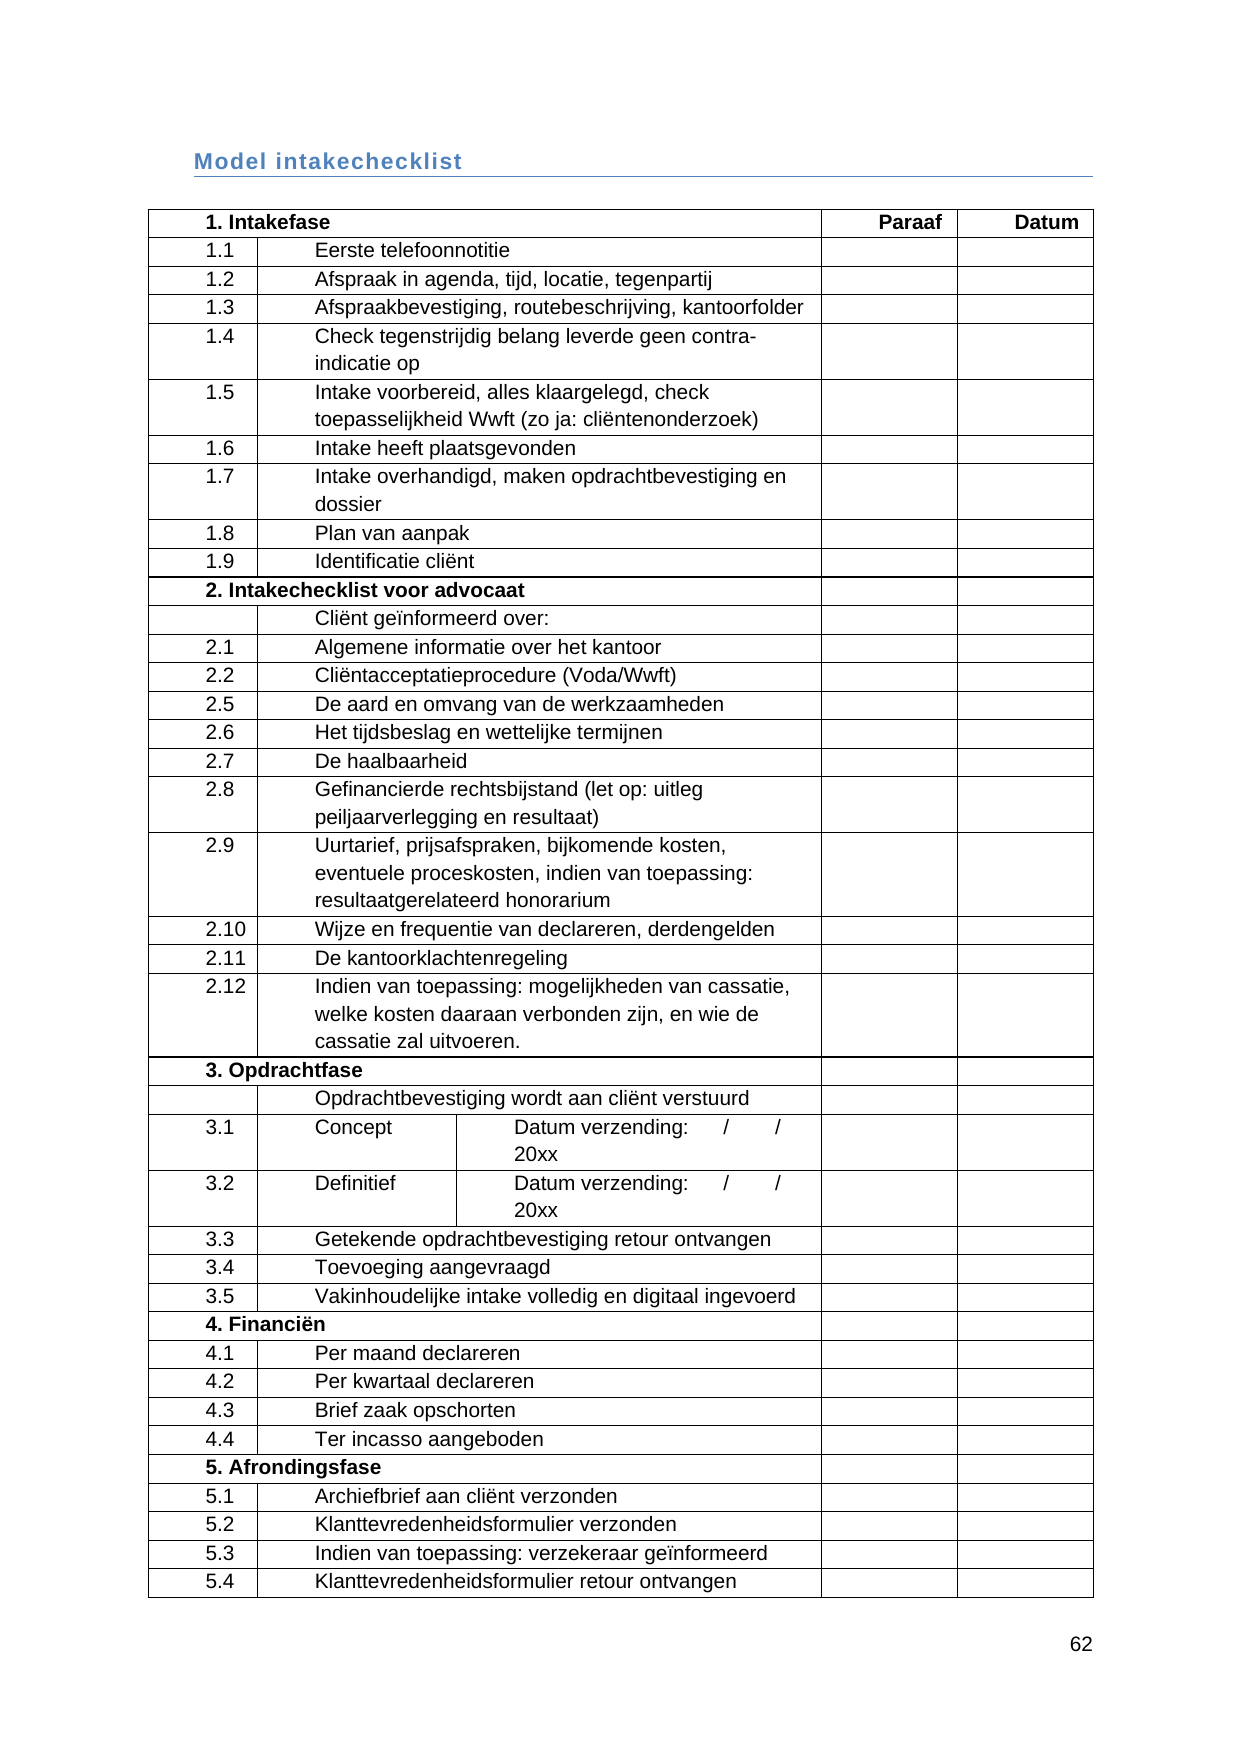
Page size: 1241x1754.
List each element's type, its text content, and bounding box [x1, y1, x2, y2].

table_cell 2.6 [149, 720, 257, 748]
table_cell [958, 833, 1093, 916]
table_cell [958, 1541, 1093, 1568]
table_cell [958, 974, 1093, 1056]
table_cell [958, 1058, 1093, 1085]
table_cell Eerste telefoonnotitie [258, 238, 821, 266]
table_cell [822, 1086, 957, 1113]
table_cell Datum verzending: / / 20xx [457, 1171, 821, 1226]
table_cell Intake voorbereid, alles klaargelegd, check toepasselijkheid Wwft (zo ja: cliëntenonderzoek) [258, 380, 821, 435]
table_header Datum [958, 210, 1093, 237]
table_cell 2.9 [149, 833, 257, 916]
table_cell 2.2 [149, 663, 257, 691]
table_cell [958, 1512, 1093, 1539]
table_cell [958, 238, 1093, 266]
table_header 1. Intakefase [149, 210, 821, 237]
table_cell 5.2 [149, 1512, 257, 1539]
table_cell 3.5 [149, 1284, 257, 1311]
table_cell Algemene informatie over het kantoor [258, 635, 821, 662]
table_cell [822, 1171, 957, 1226]
table_cell [822, 1284, 957, 1311]
table_cell Klanttevredenheidsformulier retour ontvangen [258, 1569, 821, 1597]
table_cell [958, 1086, 1093, 1113]
table_cell [958, 663, 1093, 691]
table_cell 1.8 [149, 520, 257, 548]
table_cell 1.4 [149, 324, 257, 379]
table_header Paraaf [822, 210, 957, 237]
table_cell [822, 917, 957, 944]
table_cell 3. Opdrachtfase [149, 1058, 821, 1085]
table_cell [822, 380, 957, 435]
table_cell [822, 749, 957, 776]
table_cell [822, 578, 957, 605]
table_cell Opdrachtbevestiging wordt aan cliënt verstuurd [258, 1086, 821, 1113]
table_cell 1.5 [149, 380, 257, 435]
table_cell [822, 606, 957, 633]
table_cell [958, 1569, 1093, 1597]
table_cell [958, 1227, 1093, 1254]
table_cell [822, 1341, 957, 1368]
table_cell 4.1 [149, 1341, 257, 1368]
table_cell [958, 777, 1093, 832]
table_cell Datum verzending: / / 20xx [457, 1115, 821, 1169]
table_cell 5.1 [149, 1484, 257, 1511]
table_cell [822, 692, 957, 719]
table_cell [822, 267, 957, 294]
table_cell [822, 549, 957, 576]
table_cell Per kwartaal declareren [258, 1369, 821, 1397]
table_cell [822, 238, 957, 266]
table_cell 2.1 [149, 635, 257, 662]
table_cell [149, 1086, 257, 1113]
table_cell [958, 1426, 1093, 1454]
table_cell Klanttevredenheidsformulier verzonden [258, 1512, 821, 1539]
table_cell Ter incasso aangeboden [258, 1426, 821, 1454]
table_cell Intake overhandigd, maken opdrachtbevestiging en dossier [258, 464, 821, 519]
table_cell [958, 295, 1093, 323]
table_cell [822, 1569, 957, 1597]
table_cell [958, 1341, 1093, 1368]
table_cell Gefinancierde rechtsbijstand (let op: uitleg peiljaarverlegging en resultaat) [258, 777, 821, 832]
table_cell [822, 1512, 957, 1539]
table_cell Uurtarief, prijsafspraken, bijkomende kosten, eventuele proceskosten, indien van toepassing: resultaatgerelateerd honorarium [258, 833, 821, 916]
table_cell [958, 1115, 1093, 1169]
table_cell [822, 1455, 957, 1482]
table_cell Vakinhoudelijke intake volledig en digitaal ingevoerd [258, 1284, 821, 1311]
table_cell [822, 974, 957, 1056]
table_cell [958, 549, 1093, 576]
table_cell [958, 1369, 1093, 1397]
table_cell [822, 945, 957, 973]
table_cell [958, 520, 1093, 548]
table_cell 1.7 [149, 464, 257, 519]
table_cell Indien van toepassing: mogelijkheden van cassatie, welke kosten daaraan verbonden zijn, en wie de cassatie zal uitvoeren. [258, 974, 821, 1056]
table_cell Check tegenstrijdig belang leverde geen contra-indicatie op [258, 324, 821, 379]
table_cell [822, 777, 957, 832]
table_cell Afspraak in agenda, tijd, locatie, tegenpartij [258, 267, 821, 294]
table_cell Brief zaak opschorten [258, 1398, 821, 1425]
table_cell De kantoorklachtenregeling [258, 945, 821, 973]
table_cell 3.3 [149, 1227, 257, 1254]
table_cell [958, 1284, 1093, 1311]
table_cell [822, 1541, 957, 1568]
table_cell Plan van aanpak [258, 520, 821, 548]
table_cell [822, 436, 957, 463]
table_cell [958, 267, 1093, 294]
table_cell Intake heeft plaatsgevonden [258, 436, 821, 463]
table_cell Cliëntacceptatieprocedure (Voda/Wwft) [258, 663, 821, 691]
table_cell 2.11 [149, 945, 257, 973]
table_cell De aard en omvang van de werkzaamheden [258, 692, 821, 719]
table_cell 2.7 [149, 749, 257, 776]
table_cell Concept [258, 1115, 456, 1169]
table_cell Getekende opdrachtbevestiging retour ontvangen [258, 1227, 821, 1254]
table_cell 1.1 [149, 238, 257, 266]
table_cell 3.4 [149, 1255, 257, 1283]
table_cell [958, 635, 1093, 662]
table_cell 5. Afrondingsfase [149, 1455, 821, 1482]
table_cell De haalbaarheid [258, 749, 821, 776]
table_cell 2.10 [149, 917, 257, 944]
table_cell 3.1 [149, 1115, 257, 1169]
table_cell Het tijdsbeslag en wettelijke termijnen [258, 720, 821, 748]
table_cell [822, 663, 957, 691]
table_cell [822, 324, 957, 379]
table_cell 4.3 [149, 1398, 257, 1425]
table_cell 2. Intakechecklist voor advocaat [149, 578, 821, 605]
table_cell [822, 1255, 957, 1283]
table_cell [958, 692, 1093, 719]
table_cell 4.4 [149, 1426, 257, 1454]
table_cell 5.4 [149, 1569, 257, 1597]
table_cell [958, 436, 1093, 463]
table_cell [958, 1484, 1093, 1511]
table_cell [822, 833, 957, 916]
table_cell [958, 720, 1093, 748]
table_cell [958, 749, 1093, 776]
table_cell 4. Financiën [149, 1312, 821, 1340]
table_cell 2.5 [149, 692, 257, 719]
table_cell [958, 945, 1093, 973]
table_cell [958, 1455, 1093, 1482]
table_cell [822, 1369, 957, 1397]
table_cell [958, 380, 1093, 435]
table_cell 1.2 [149, 267, 257, 294]
table_cell [822, 1115, 957, 1169]
table_cell [958, 1171, 1093, 1226]
table_cell 1.9 [149, 549, 257, 576]
table_cell 1.3 [149, 295, 257, 323]
table_cell Indien van toepassing: verzekeraar geïnformeerd [258, 1541, 821, 1568]
table_cell 5.3 [149, 1541, 257, 1568]
table_cell [822, 1227, 957, 1254]
table_cell [958, 324, 1093, 379]
table_cell 3.2 [149, 1171, 257, 1226]
table_cell [958, 1255, 1093, 1283]
table_cell [958, 1398, 1093, 1425]
table_cell [822, 720, 957, 748]
table_cell [149, 606, 257, 633]
table_cell Wijze en frequentie van declareren, derdengelden [258, 917, 821, 944]
table_cell [958, 464, 1093, 519]
table_cell Identificatie cliënt [258, 549, 821, 576]
table_cell Toevoeging aangevraagd [258, 1255, 821, 1283]
table_cell [822, 1426, 957, 1454]
table_cell Cliënt geïnformeerd over: [258, 606, 821, 633]
table_cell [822, 635, 957, 662]
table_cell 1.6 [149, 436, 257, 463]
table_cell Archiefbrief aan cliënt verzonden [258, 1484, 821, 1511]
table_cell Per maand declareren [258, 1341, 821, 1368]
subtitle Model intakechecklist [194, 148, 1093, 176]
table_cell [822, 1398, 957, 1425]
table_cell [822, 295, 957, 323]
table_cell 4.2 [149, 1369, 257, 1397]
table_cell 2.12 [149, 974, 257, 1056]
table_cell [822, 464, 957, 519]
table_cell [822, 520, 957, 548]
table_cell 2.8 [149, 777, 257, 832]
table_cell [958, 606, 1093, 633]
table_cell [958, 1312, 1093, 1340]
table_cell [822, 1058, 957, 1085]
table_cell [958, 578, 1093, 605]
table_cell Definitief [258, 1171, 456, 1226]
table_cell Afspraakbevestiging, routebeschrijving, kantoorfolder [258, 295, 821, 323]
table_cell [822, 1312, 957, 1340]
table_cell [822, 1484, 957, 1511]
table_cell [958, 917, 1093, 944]
